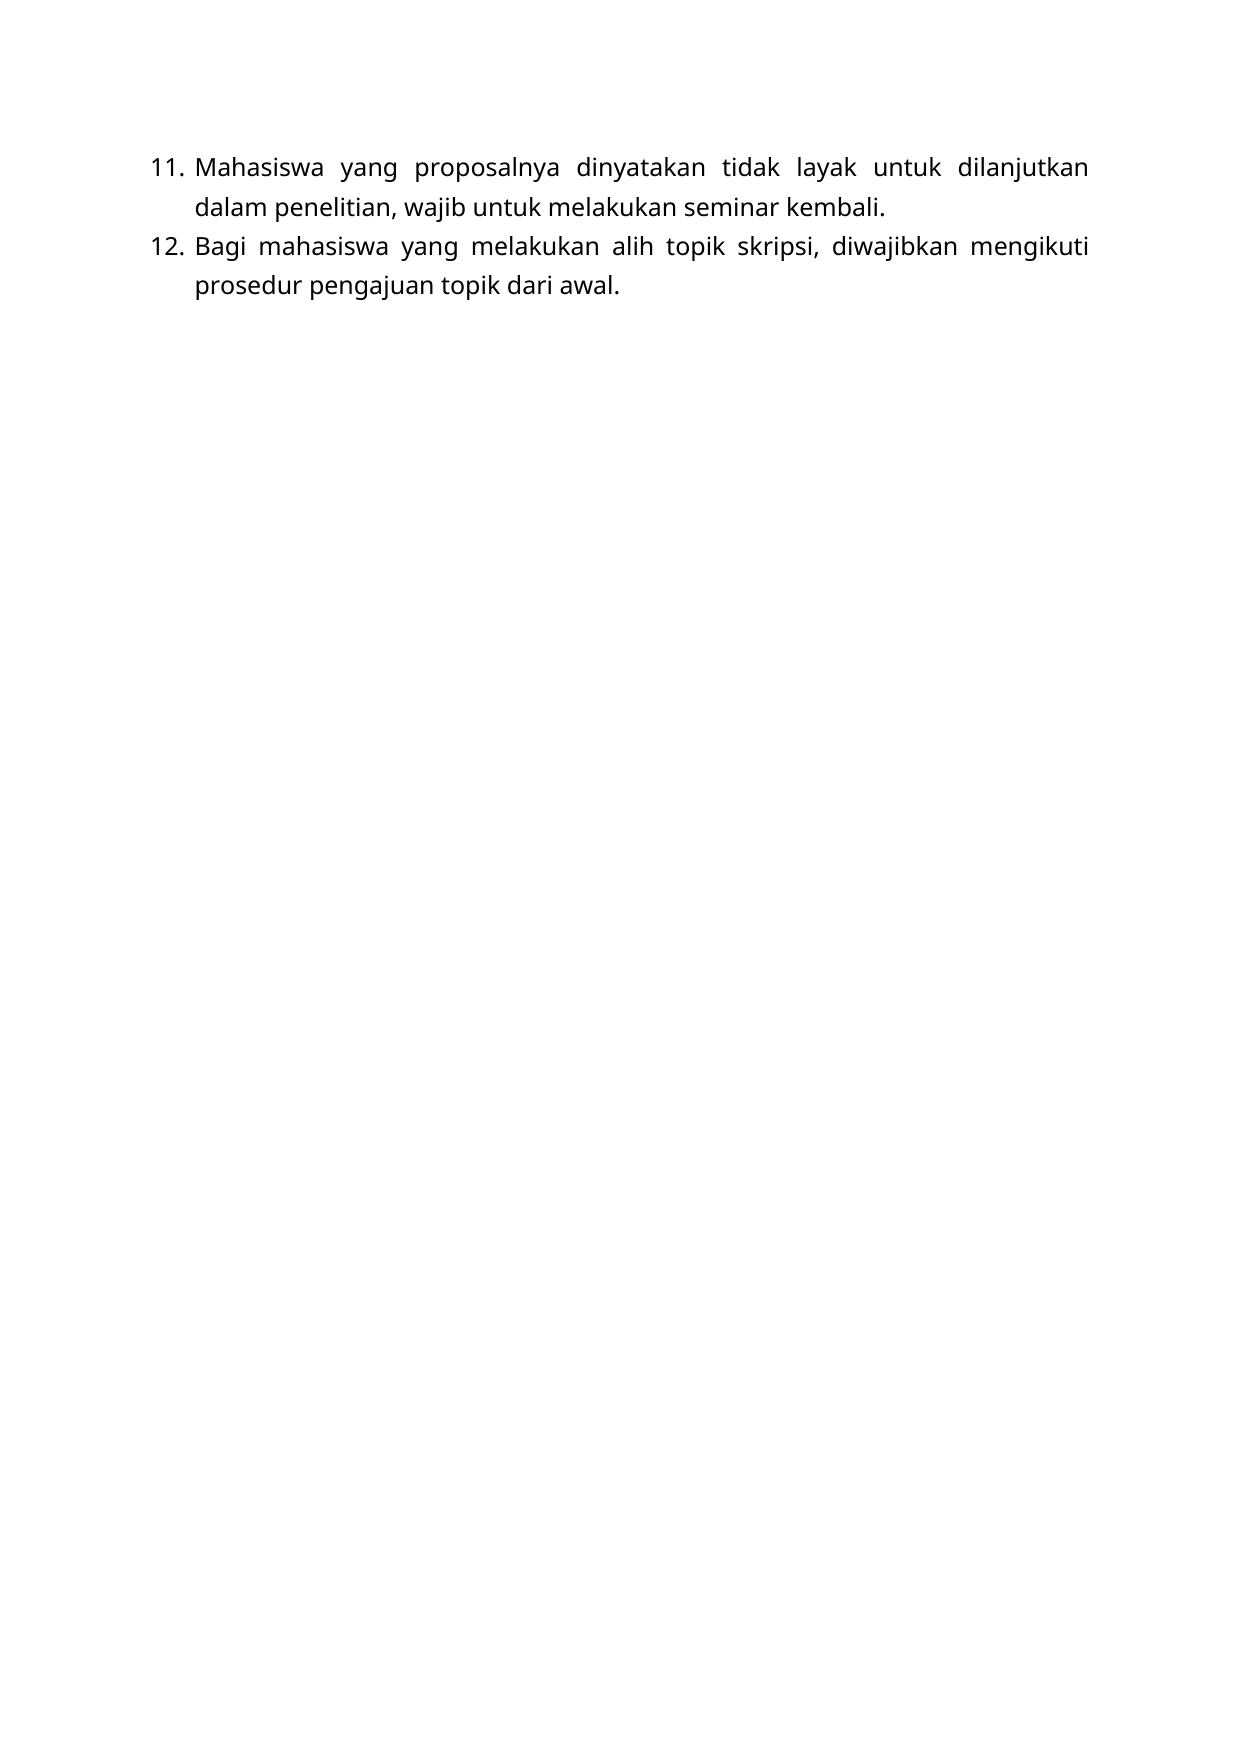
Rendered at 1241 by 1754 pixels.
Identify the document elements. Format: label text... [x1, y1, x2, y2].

list Mahasiswa yang proposalnya dinyatakan tidak layak untuk dilanjutkan dalam penelitian, wajib untuk melakukan seminar kembali. [150, 150, 1090, 223]
list Bagi mahasiswa yang melakukan alih topik skripsi, diwajibkan mengikuti prosedur pengajuan topik dari awal. [150, 228, 1090, 302]
